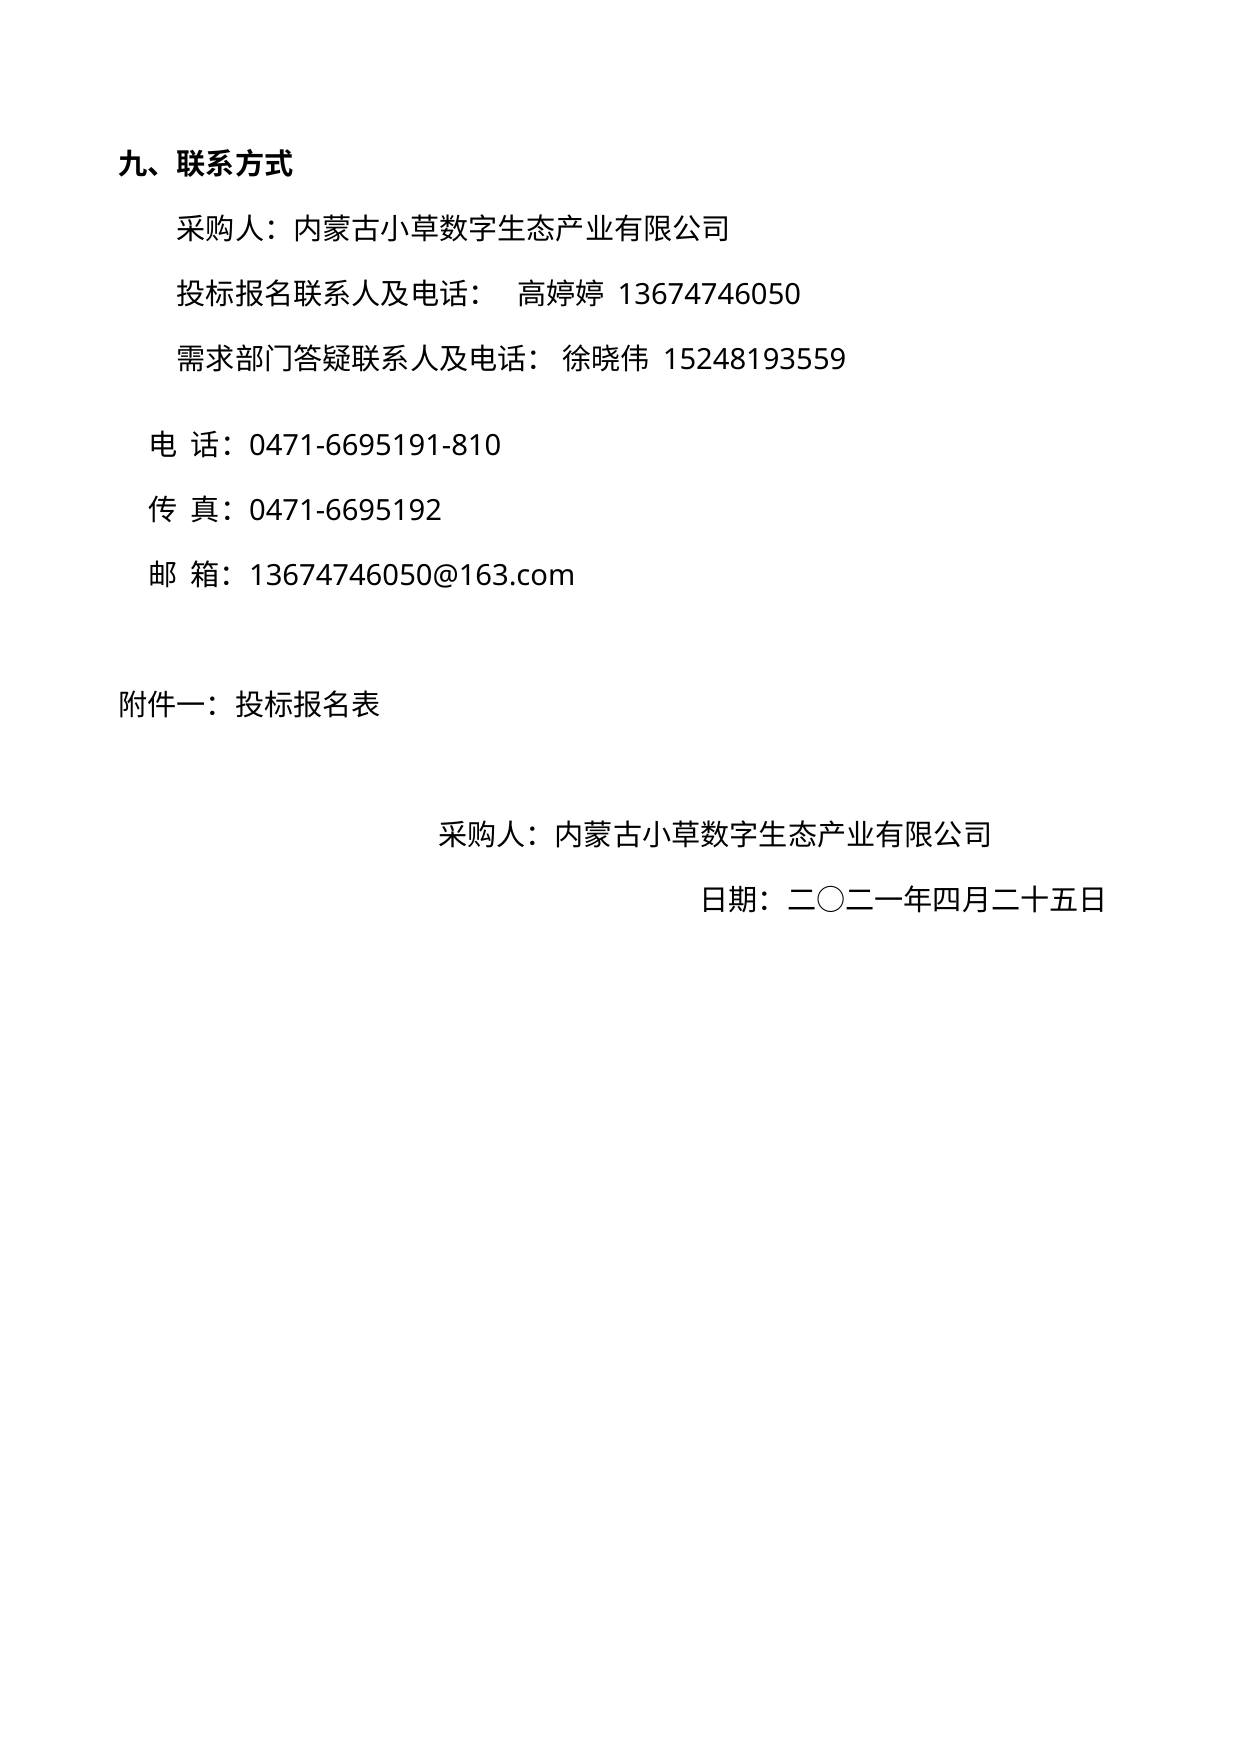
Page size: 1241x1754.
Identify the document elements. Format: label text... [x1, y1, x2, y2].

text 采购人：内蒙古小草数字生态产业有限公司 [118, 194, 1122, 259]
text 邮 箱：13674746050@163.com [118, 541, 1122, 606]
text 日期：二○二一年四月二十五日 [118, 866, 1107, 931]
text 电 话：0471-6695191-810 [118, 411, 1122, 476]
text 采购人：内蒙古小草数字生态产业有限公司 [118, 801, 1122, 866]
text 传 真：0471-6695192 [118, 476, 1122, 541]
text 九、联系方式 [118, 129, 1122, 194]
text 需求部门答疑联系人及电话： 徐晓伟 15248193559 [118, 324, 1122, 389]
text 投标报名联系人及电话： 高婷婷 13674746050 [118, 259, 1122, 324]
text 附件一：投标报名表 [118, 671, 1122, 736]
